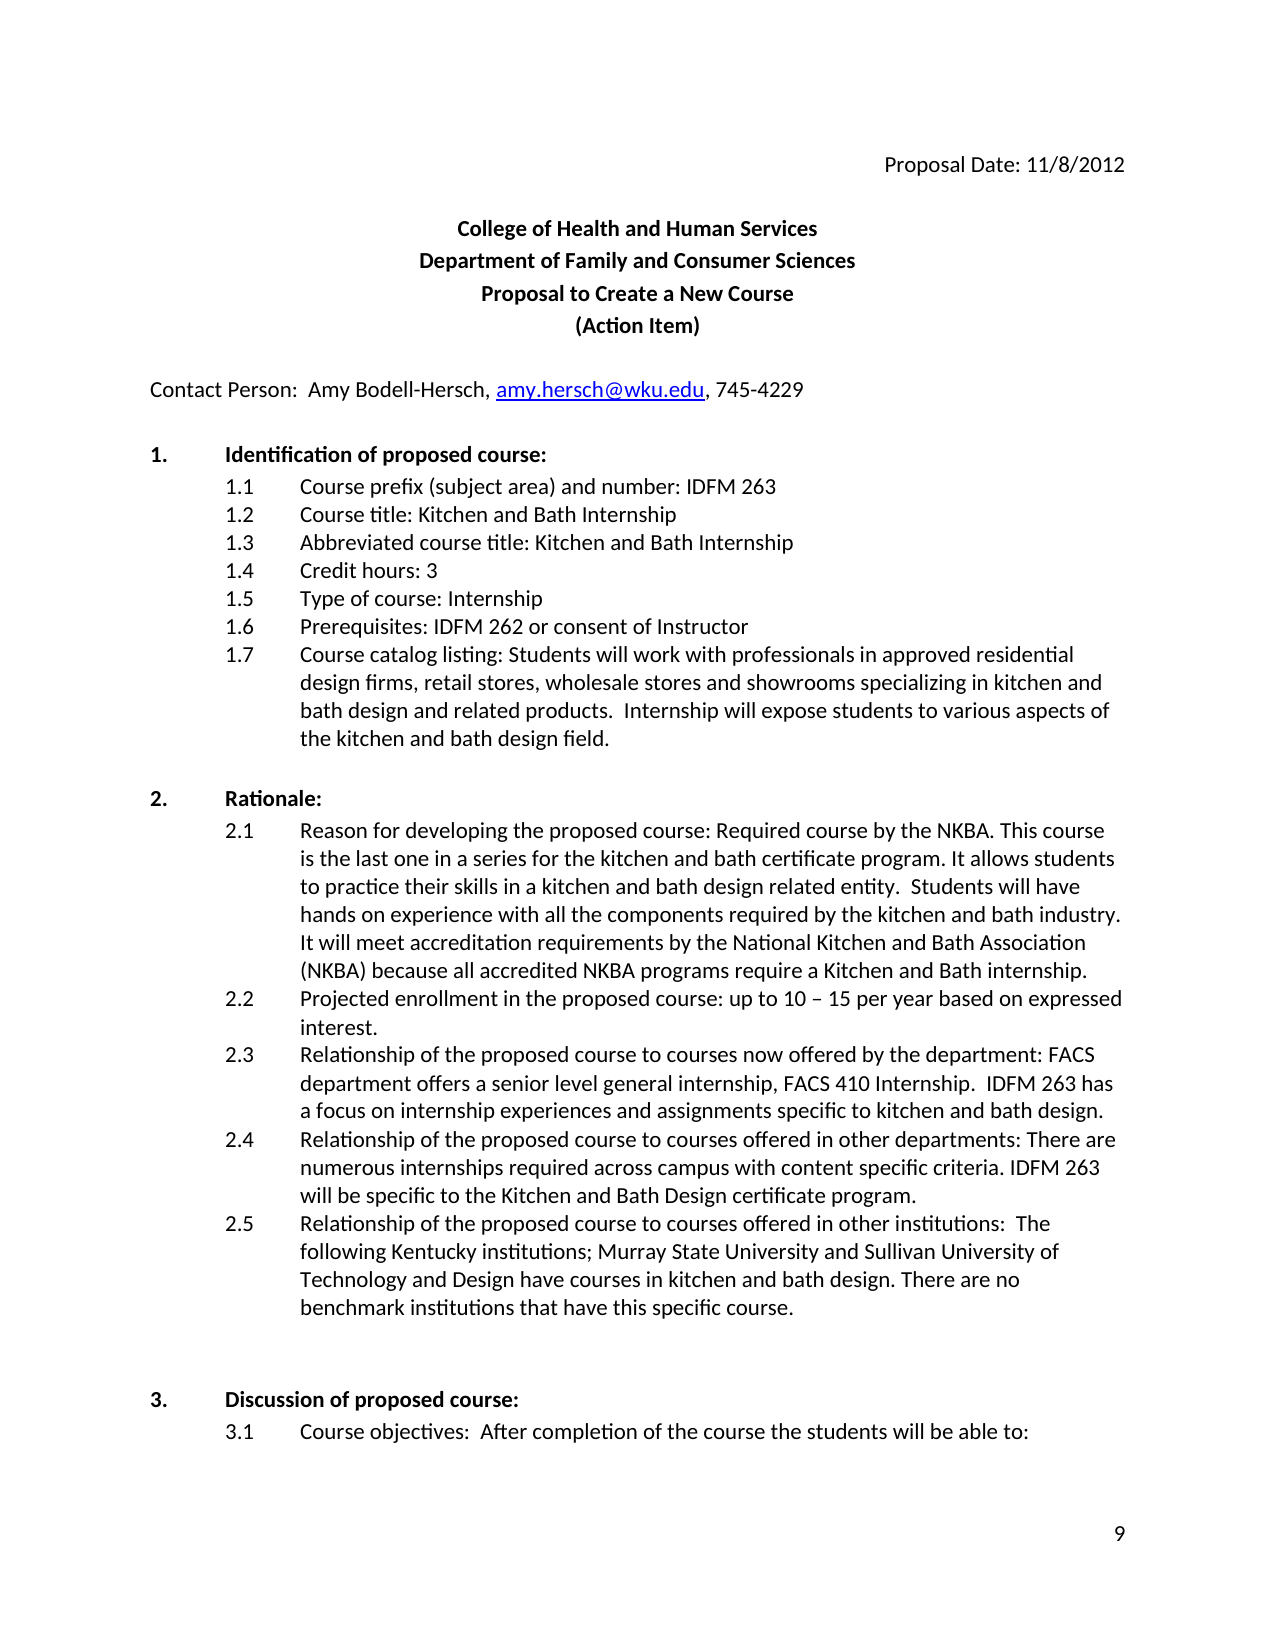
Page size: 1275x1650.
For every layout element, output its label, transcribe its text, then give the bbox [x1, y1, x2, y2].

list Course objectives: After completion of the course the students will be able to: [225, 1417, 1125, 1445]
text Proposal Date: 11/8/2012 [150, 150, 1125, 178]
list Relationship of the proposed course to courses offered in other institutions: The following Kentucky institutions; Murray State University and Sullivan University of Technology and Design have courses in kitchen and bath design. There are no benchmark institutions that have this specific course. [225, 1209, 1125, 1321]
text Proposal to Create a New Course [150, 279, 1125, 307]
list Relationship of the proposed course to courses now offered by the department: FACS department offers a senior level general internship, FACS 410 Internship. IDFM 263 has a focus on internship experiences and assignments specific to kitchen and bath design. [225, 1041, 1125, 1125]
text Contact Person: Amy Bodell-Hersch, amy.hersch@wku.edu, 745-4229 [150, 375, 1125, 403]
list Credit hours: 3 [225, 556, 1125, 584]
list Course title: Kitchen and Bath Internship [225, 500, 1125, 528]
list Reason for developing the proposed course: Required course by the NKBA. This course is the last one in a series for the kitchen and bath certificate program. It allows students to practice their skills in a kitchen and bath design related entity. Students will have hands on experience with all the components required by the kitchen and bath industry. It will meet accreditation requirements by the National Kitchen and Bath Association (NKBA) because all accredited NKBA programs require a Kitchen and Bath internship. [225, 816, 1125, 984]
list Course catalog listing: Students will work with professionals in approved residential design firms, retail stores, wholesale stores and showrooms specializing in kitchen and bath design and related products. Internship will expose students to various aspects of the kitchen and bath design field. [225, 640, 1125, 752]
list Type of course: Internship [225, 584, 1125, 612]
text 3. Discussion of proposed course: [150, 1385, 1125, 1413]
list Abbreviated course title: Kitchen and Bath Internship [225, 528, 1125, 556]
list Relationship of the proposed course to courses offered in other departments: There are numerous internships required across campus with content specific criteria. IDFM 263 will be specific to the Kitchen and Bath Design certificate program. [225, 1125, 1125, 1209]
text Department of Family and Consumer Sciences [150, 247, 1125, 274]
list Prerequisites: IDFM 262 or consent of Instructor [225, 612, 1125, 640]
text 1. Identification of proposed course: [150, 440, 1125, 468]
text College of Health and Human Services [150, 214, 1125, 242]
text (Action Item) [150, 311, 1125, 339]
list Projected enrollment in the proposed course: up to 10 – 15 per year based on expressed interest. [225, 984, 1125, 1041]
list Course prefix (subject area) and number: IDFM 263 [225, 472, 1125, 500]
text 2. Rationale: [150, 784, 1125, 812]
